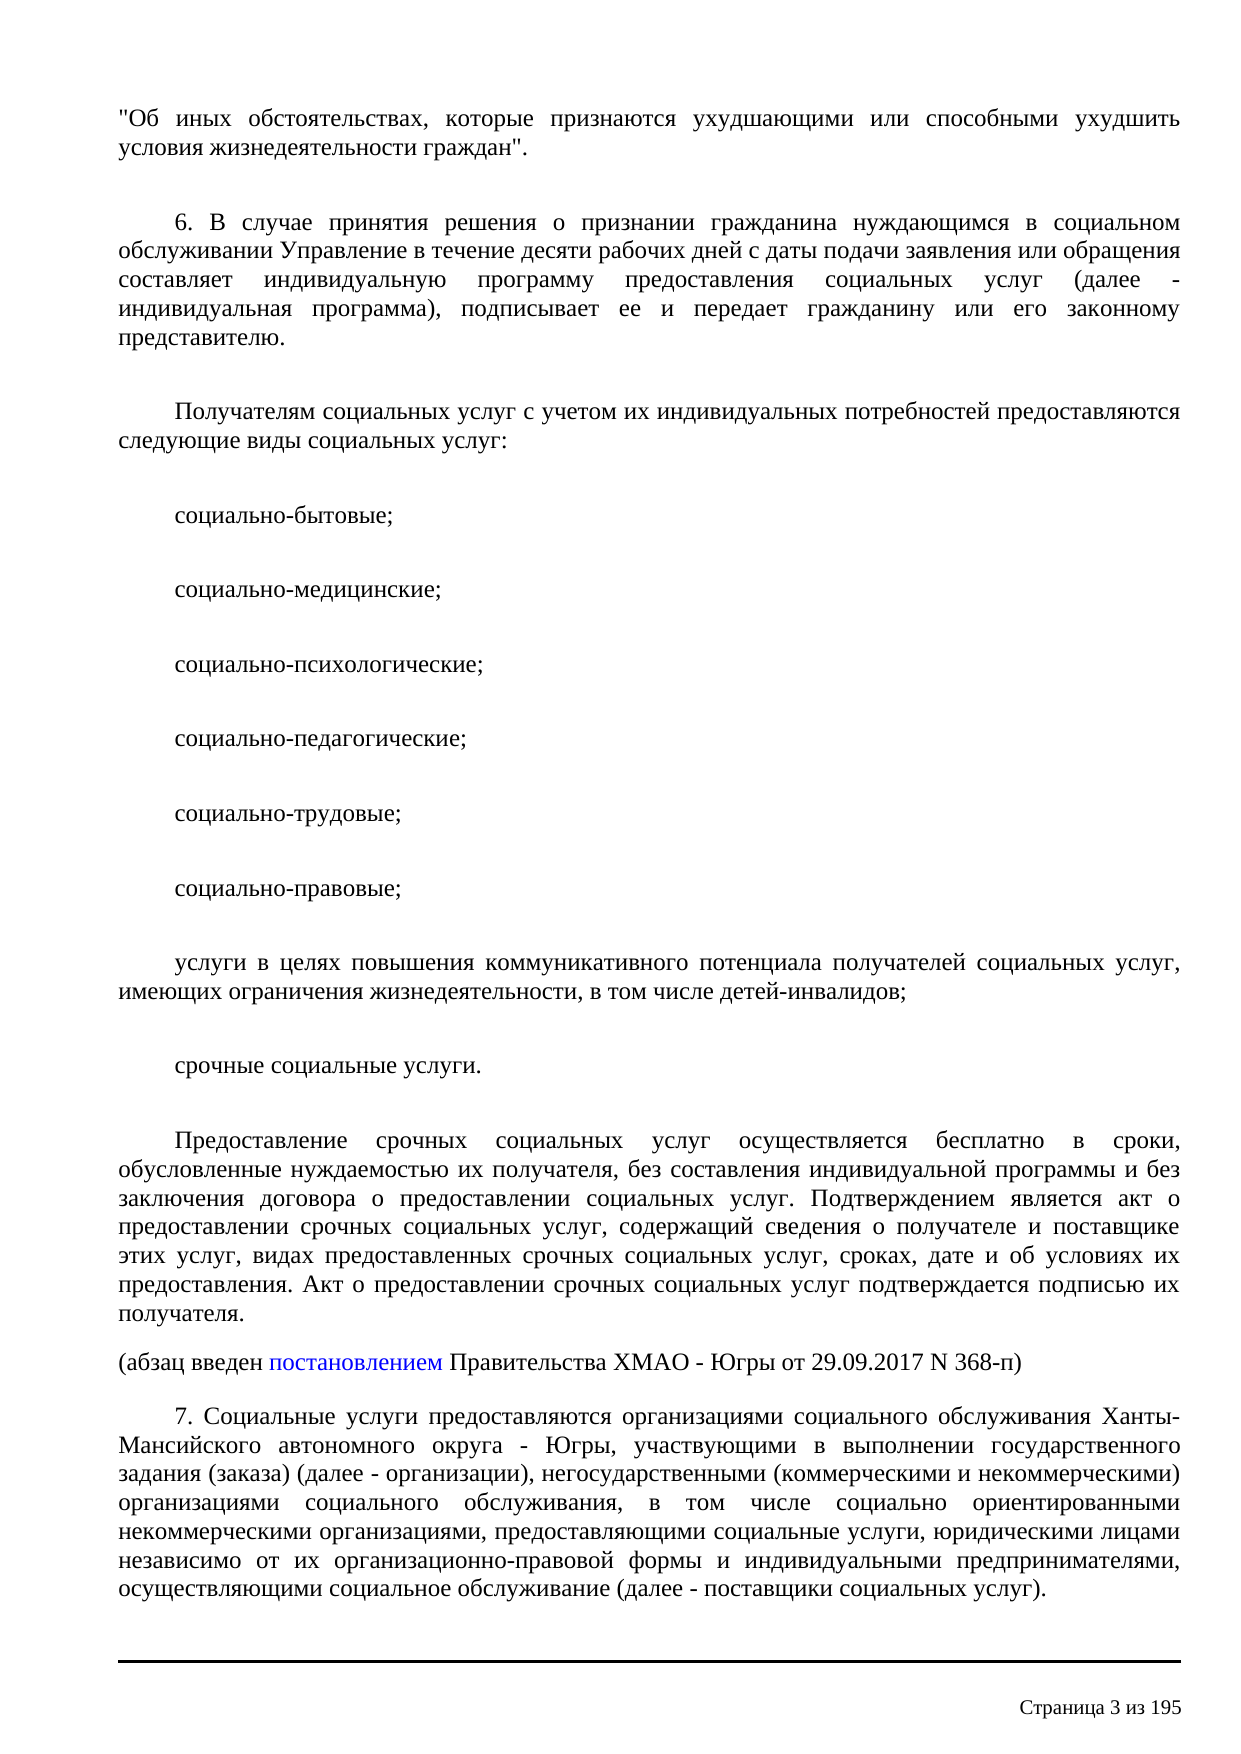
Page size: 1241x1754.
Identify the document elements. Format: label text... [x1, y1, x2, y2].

text (абзац введен постановлением Правительства ХМАО - Югры от 29.09.2017 N 368-п) [118, 1347, 1181, 1376]
text Получателям социальных услуг с учетом их индивидуальных потребностей предоставляются следующие виды социальных услуг: [118, 396, 1181, 454]
text 7. Социальные услуги предоставляются организациями социального обслуживания Ханты-Мансийского автономного округа - Югры, участвующими в выполнении государственного задания (заказа) (далее - организации), негосударственными (коммерческими и некоммерческими) организациями социального обслуживания, в том числе социально ориентированными некоммерческими организациями, предоставляющими социальные услуги, юридическими лицами независимо от их организационно-правовой формы и индивидуальными предпринимателями, осуществляющими социальное обслуживание (далее - поставщики социальных услуг). [118, 1401, 1181, 1602]
text срочные социальные услуги. [118, 1051, 1181, 1079]
text социально-медицинские; [118, 574, 1181, 603]
text социально-педагогические; [118, 723, 1181, 752]
text Предоставление срочных социальных услуг осуществляется бесплатно в сроки, обусловленные нуждаемостью их получателя, без составления индивидуальной программы и без заключения договора о предоставлении социальных услуг. Подтверждением является акт о предоставлении срочных социальных услуг, содержащий сведения о получателе и поставщике этих услуг, видах предоставленных срочных социальных услуг, сроках, дате и об условиях их предоставления. Акт о предоставлении срочных социальных услуг подтверждается подписью их получателя. [118, 1125, 1181, 1326]
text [118, 103, 1181, 161]
text услуги в целях повышения коммуникативного потенциала получателей социальных услуг, имеющих ограничения жизнедеятельности, в том числе детей-инвалидов; [118, 947, 1181, 1005]
text социально-бытовые; [118, 500, 1181, 528]
text социально-трудовые; [118, 798, 1181, 827]
text социально-психологические; [118, 649, 1181, 678]
text социально-правовые; [118, 873, 1181, 901]
text 6. В случае принятия решения о признании гражданина нуждающимся в социальном обслуживании Управление в течение десяти рабочих дней с даты подачи заявления или обращения составляет индивидуальную программу предоставления социальных услуг (далее - индивидуальная программа), подписывает ее и передает гражданину или его законному представителю. [118, 207, 1181, 351]
